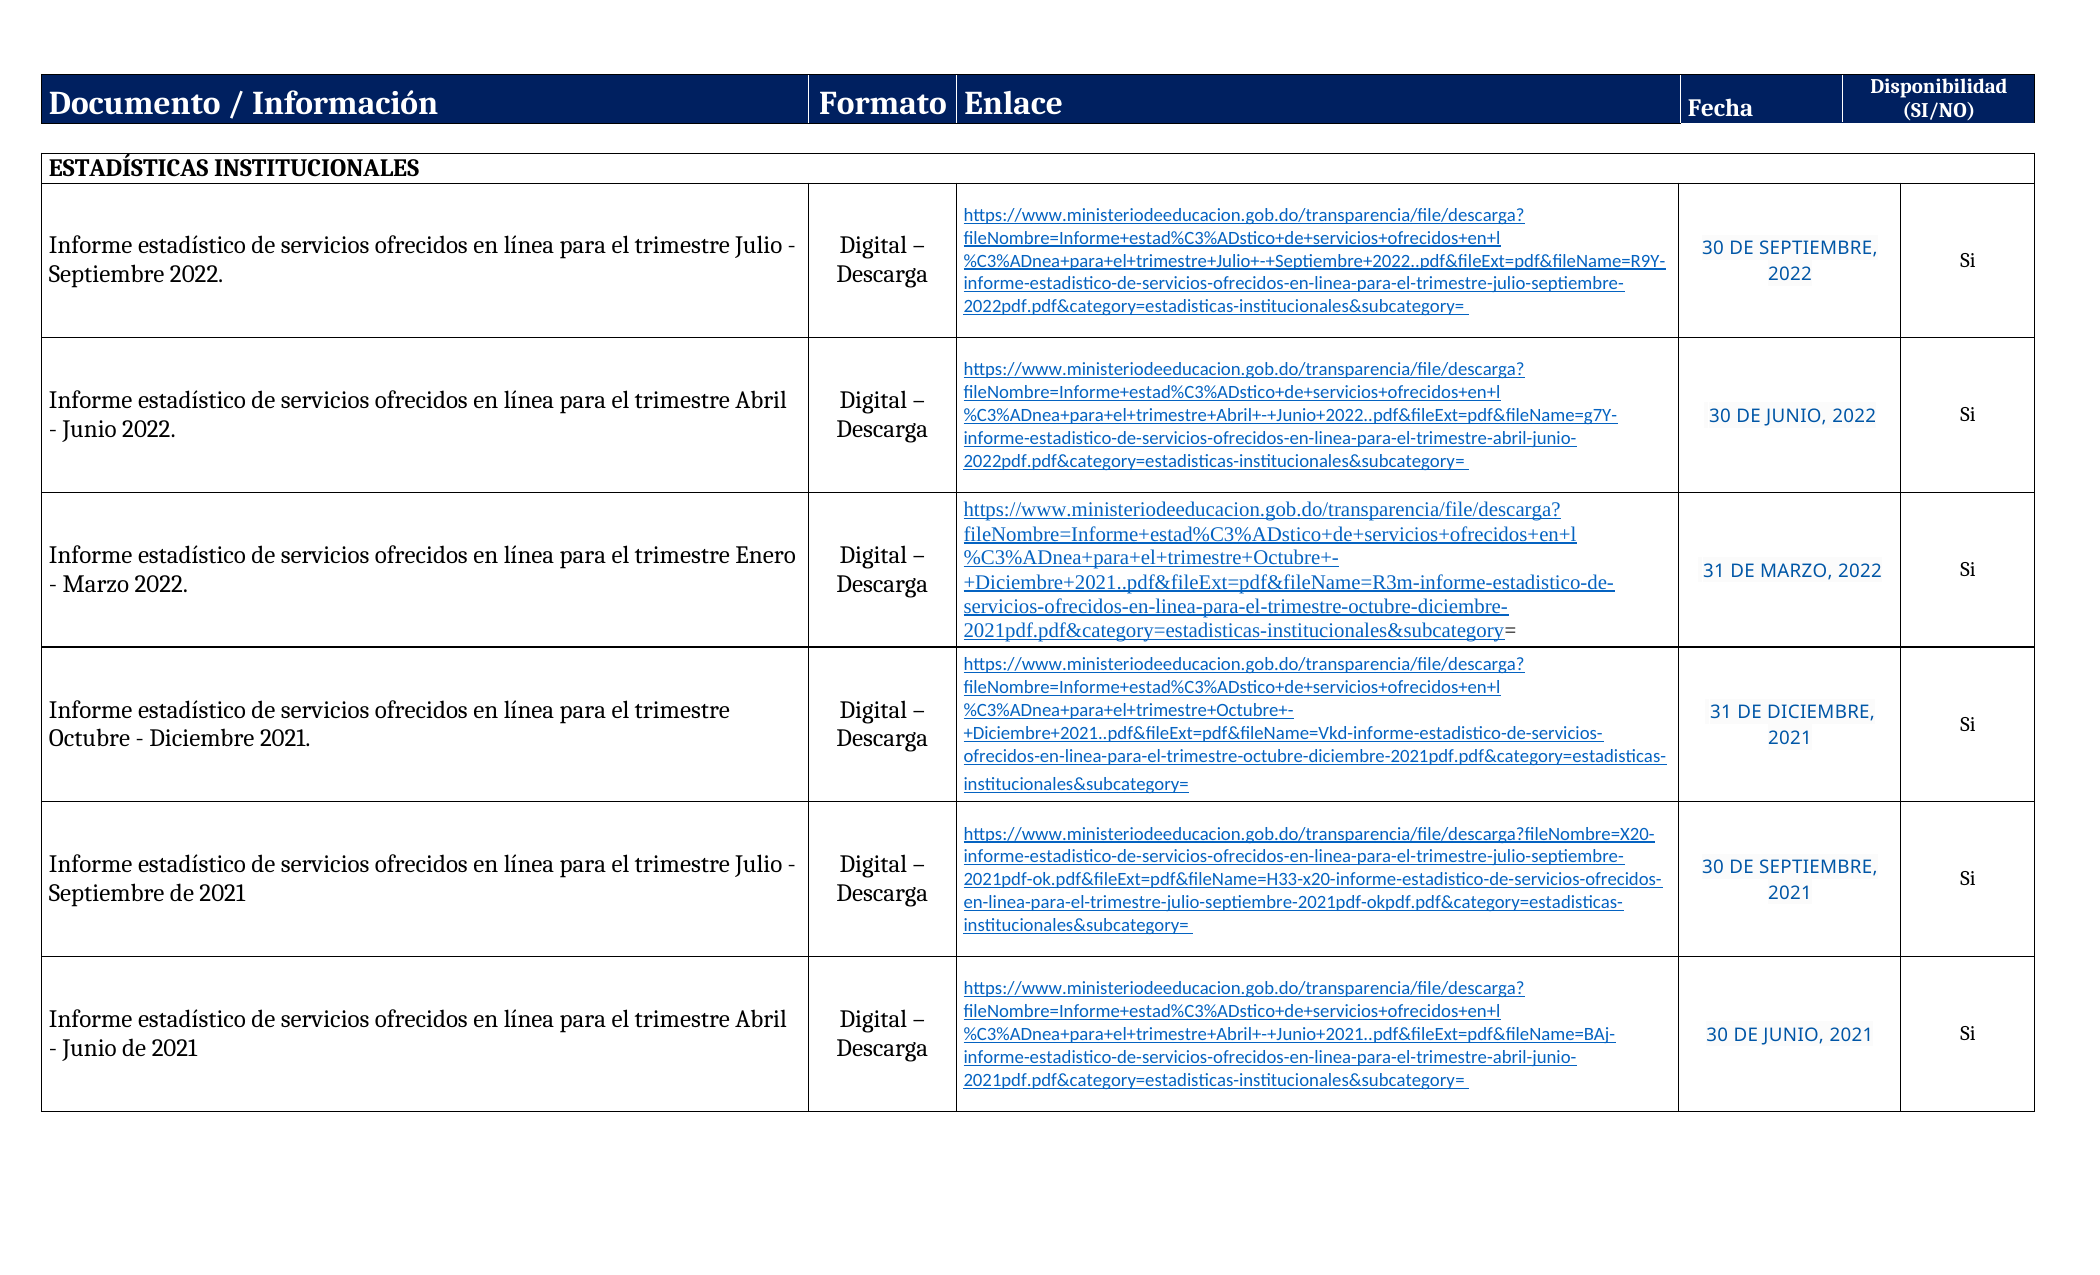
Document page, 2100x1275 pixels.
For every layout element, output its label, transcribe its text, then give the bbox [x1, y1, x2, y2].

table_cell Digital –Descarga [809, 957, 956, 1111]
table_cell https://www.ministeriodeeducacion.gob.do/transparencia/file/descarga?fileNombre=X20-informe-estadistico-de-servicios-ofrecidos-en-linea-para-el-trimestre-julio-septiembre-2021pdf-ok.pdf&fileExt=pdf&fileName=H33-x20-informe-estadistico-de-servicios-ofrecidos-en-linea-para-el-trimestre-julio-septiembre-2021pdf-okpdf.pdf&category=estadisticas-institucionales&subcategory= [957, 802, 1678, 956]
table_cell Informe estadístico de servicios ofrecidos en línea para el trimestre Abril - Junio de 2021 [42, 957, 808, 1111]
table_header ESTADÍSTICAS INSTITUCIONALES [42, 154, 2034, 182]
table_cell Digital –Descarga [809, 648, 956, 801]
table_cell Informe estadístico de servicios ofrecidos en línea para el trimestre Abril - Junio 2022. [42, 338, 808, 492]
table_cell https://www.ministeriodeeducacion.gob.do/transparencia/file/descarga?fileNombre=Informe+estad%C3%ADstico+de+servicios+ofrecidos+en+l%C3%ADnea+para+el+trimestre+Octubre+-+Diciembre+2021..pdf&fileExt=pdf&fileName=R3m-informe-estadistico-de-servicios-ofrecidos-en-linea-para-el-trimestre-octubre-diciembre-2021pdf.pdf&category=estadisticas-institucionales&subcategory= [957, 493, 1678, 646]
table_cell Si [1901, 957, 2034, 1111]
table_cell Si [1901, 493, 2034, 646]
table_cell Digital –Descarga [809, 802, 956, 956]
table_cell 30 DE SEPTIEMBRE, 2021 [1679, 802, 1900, 956]
table_cell https://www.ministeriodeeducacion.gob.do/transparencia/file/descarga?fileNombre=Informe+estad%C3%ADstico+de+servicios+ofrecidos+en+l%C3%ADnea+para+el+trimestre+Abril+-+Junio+2022..pdf&fileExt=pdf&fileName=g7Y-informe-estadistico-de-servicios-ofrecidos-en-linea-para-el-trimestre-abril-junio-2022pdf.pdf&category=estadisticas-institucionales&subcategory= [957, 338, 1678, 492]
table_cell 30 DE JUNIO, 2021 [1679, 957, 1900, 1111]
table_cell 30 DE junio, 2022 [1679, 338, 1900, 492]
table_cell Si [1901, 338, 2034, 492]
table_cell 30 DE SEPTIEMBRE, 2022 [1679, 184, 1900, 337]
table_cell 31 DE DICIEMBRE, 2021 [1679, 648, 1900, 801]
table_cell Informe estadístico de servicios ofrecidos en línea para el trimestre Julio - Septiembre 2022. [42, 184, 808, 337]
table_cell 31 DE MARZO, 2022 [1679, 493, 1900, 646]
table_cell Digital –Descarga [809, 184, 956, 337]
table_cell Informe estadístico de servicios ofrecidos en línea para el trimestre Octubre - Diciembre 2021. [42, 648, 808, 801]
table_cell https://www.ministeriodeeducacion.gob.do/transparencia/file/descarga?fileNombre=Informe+estad%C3%ADstico+de+servicios+ofrecidos+en+l%C3%ADnea+para+el+trimestre+Octubre+-+Diciembre+2021..pdf&fileExt=pdf&fileName=Vkd-informe-estadistico-de-servicios-ofrecidos-en-linea-para-el-trimestre-octubre-diciembre-2021pdf.pdf&category=estadisticas-institucionales&subcategory= [957, 648, 1678, 801]
table_cell https://www.ministeriodeeducacion.gob.do/transparencia/file/descarga?fileNombre=Informe+estad%C3%ADstico+de+servicios+ofrecidos+en+l%C3%ADnea+para+el+trimestre+Abril+-+Junio+2021..pdf&fileExt=pdf&fileName=BAj-informe-estadistico-de-servicios-ofrecidos-en-linea-para-el-trimestre-abril-junio-2021pdf.pdf&category=estadisticas-institucionales&subcategory= [957, 957, 1678, 1111]
table_cell Informe estadístico de servicios ofrecidos en línea para el trimestre Enero - Marzo 2022. [42, 493, 808, 646]
table_cell Digital –Descarga [809, 338, 956, 492]
table_cell Si [1901, 648, 2034, 801]
table_cell Digital –Descarga [809, 493, 956, 646]
table_cell Si [1901, 802, 2034, 956]
table_cell Si [1901, 184, 2034, 337]
table_cell Informe estadístico de servicios ofrecidos en línea para el trimestre Julio - Septiembre de 2021 [42, 802, 808, 956]
table_cell https://www.ministeriodeeducacion.gob.do/transparencia/file/descarga?fileNombre=Informe+estad%C3%ADstico+de+servicios+ofrecidos+en+l%C3%ADnea+para+el+trimestre+Julio+-+Septiembre+2022..pdf&fileExt=pdf&fileName=R9Y-informe-estadistico-de-servicios-ofrecidos-en-linea-para-el-trimestre-julio-septiembre-2022pdf.pdf&category=estadisticas-institucionales&subcategory= [957, 184, 1678, 337]
